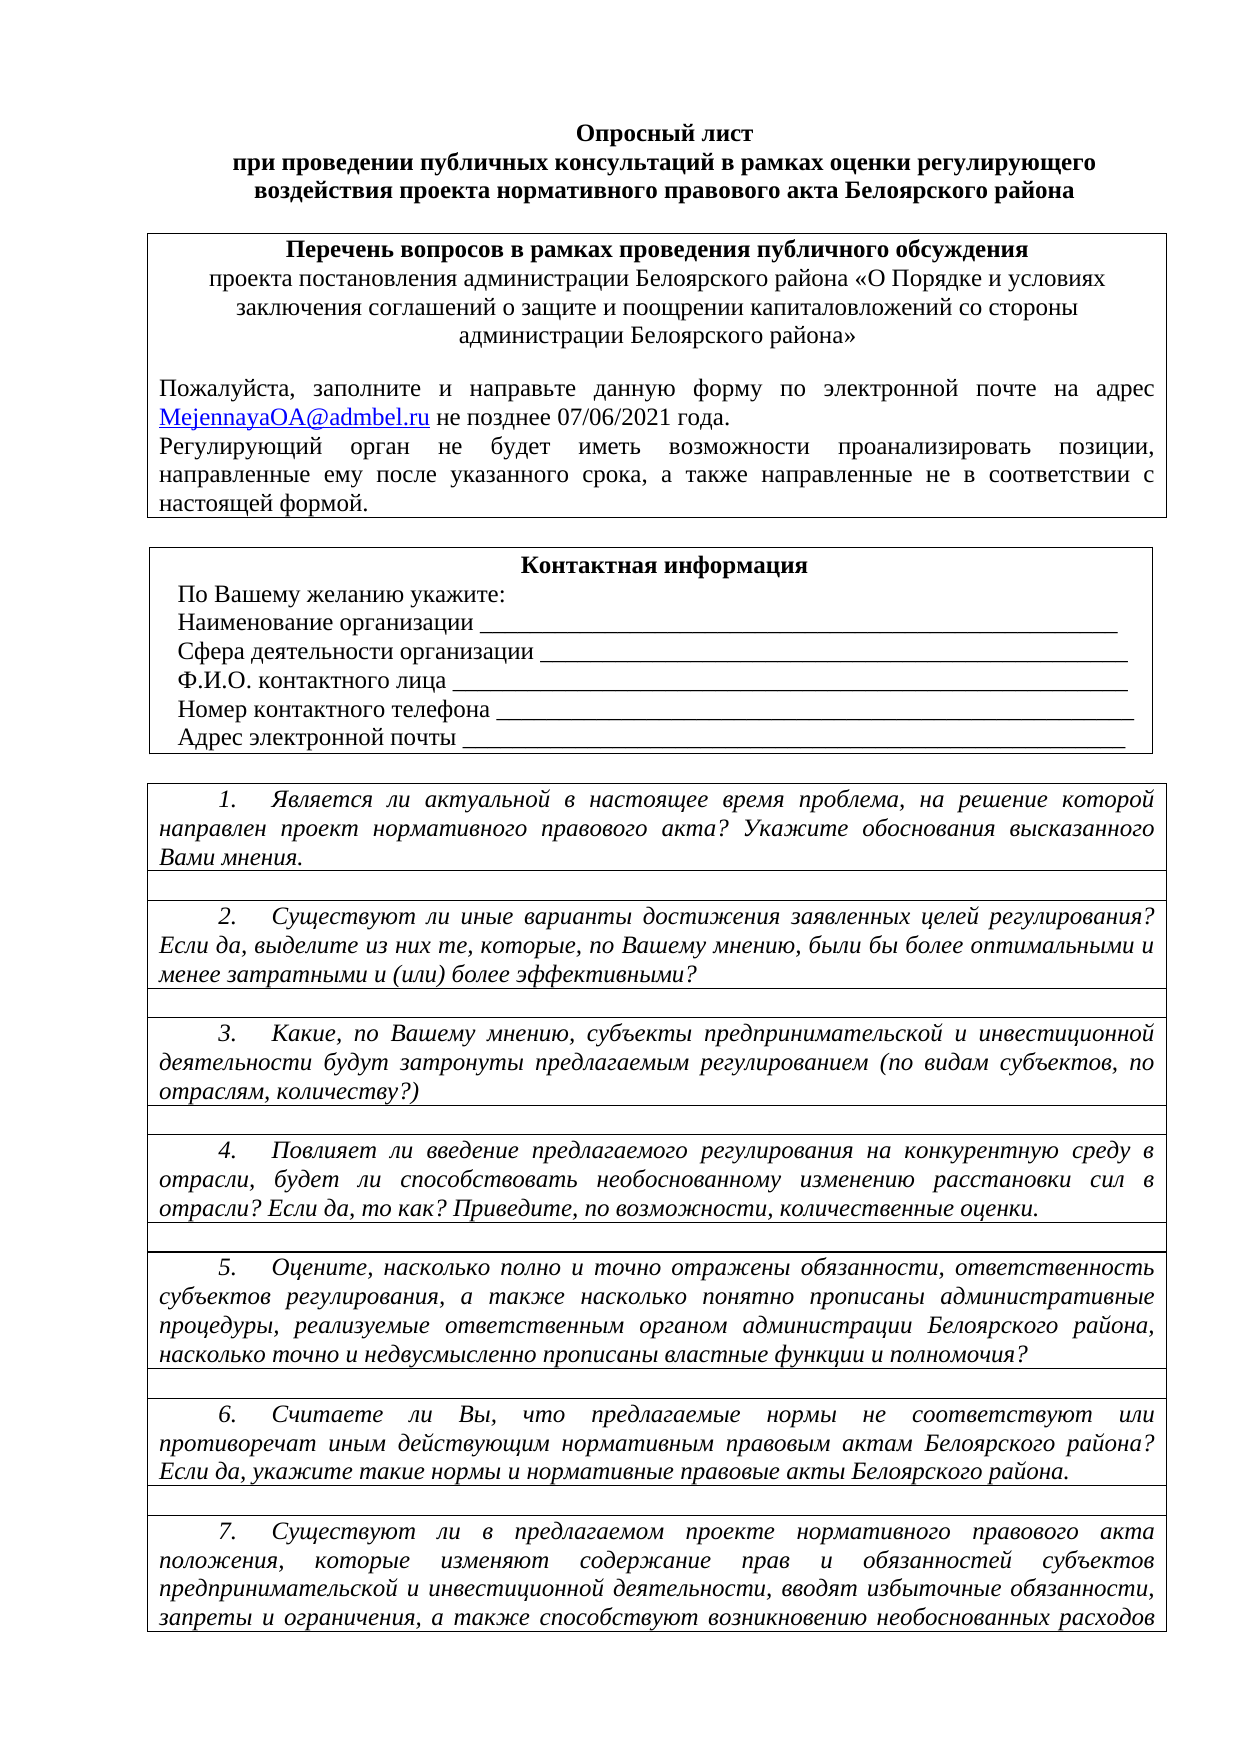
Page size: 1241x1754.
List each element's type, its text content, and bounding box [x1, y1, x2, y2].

table_header Перечень вопросов в рамках проведения публичного обсуждения проекта постановления администрации Белоярского района «О Порядке и условиях заключения соглашений о защите и поощрении капиталовложений со стороны администрации Белоярского района» Пожалуйста, заполните и направьте данную форму по электронной почте на адрес MejennayaOA@admbel.ru не позднее 07/06/2021 года. Регулирующий орган не будет иметь возможности проанализировать позиции, направленные ему после указанного срока, а также направленные не в соответствии с настоящей формой. [148, 234, 1166, 517]
text Номер контактного телефона ___________________________________________________ [177, 694, 1152, 719]
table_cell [148, 1516, 1166, 1631]
table_cell Какие, по Вашему мнению, субъекты предпринимательской и инвестиционной деятельности будут затронуты предлагаемым регулированием (по видам субъектов, по отраслям, количеству?) [148, 1018, 1166, 1104]
text По Вашему желанию укажите: [177, 579, 1152, 607]
table_header Является ли актуальной в настоящее время проблема, на решение которой направлен проект нормативного правового акта? Укажите обоснования высказанного Вами мнения. [148, 784, 1166, 870]
table_cell [148, 1106, 1166, 1134]
text при проведении публичных консультаций в рамках оценки регулирующего воздействия проекта нормативного правового акта Белоярского района [177, 147, 1152, 204]
table_cell [148, 1486, 1166, 1515]
text Адрес электронной почты _____________________________________________________ [150, 719, 1152, 753]
table_cell Оцените, насколько полно и точно отражены обязанности, ответственность субъектов регулирования, а также насколько понятно прописаны административные процедуры, реализуемые ответственным органом администрации Белоярского района, насколько точно и недвусмысленно прописаны властные функции и полномочия? [148, 1253, 1166, 1367]
table_cell [148, 1369, 1166, 1398]
table_cell [148, 989, 1166, 1017]
text Ф.И.О. контактного лица ______________________________________________________ [177, 665, 1152, 694]
table_cell Существуют ли иные варианты достижения заявленных целей регулирования? Если да, выделите из них те, которые, по Вашему мнению, были бы более оптимальными и менее затратными и (или) более эффективными? [148, 901, 1166, 987]
text Наименование организации ___________________________________________________ [177, 607, 1152, 636]
table_cell [148, 871, 1166, 900]
text Опросный лист [177, 118, 1152, 147]
table_cell [148, 1223, 1166, 1251]
text Сфера деятельности организации _______________________________________________ [177, 636, 1152, 665]
table_cell Повлияет ли введение предлагаемого регулирования на конкурентную среду в отрасли, будет ли способствовать необоснованному изменению расстановки сил в отрасли? Если да, то как? Приведите, по возможности, количественные оценки. [148, 1135, 1166, 1222]
table_cell Считаете ли Вы, что предлагаемые нормы не соответствуют или противоречат иным действующим нормативным правовым актам Белоярского района? Если да, укажите такие нормы и нормативные правовые акты Белоярского района. [148, 1399, 1166, 1485]
text Контактная информация [150, 548, 1152, 579]
